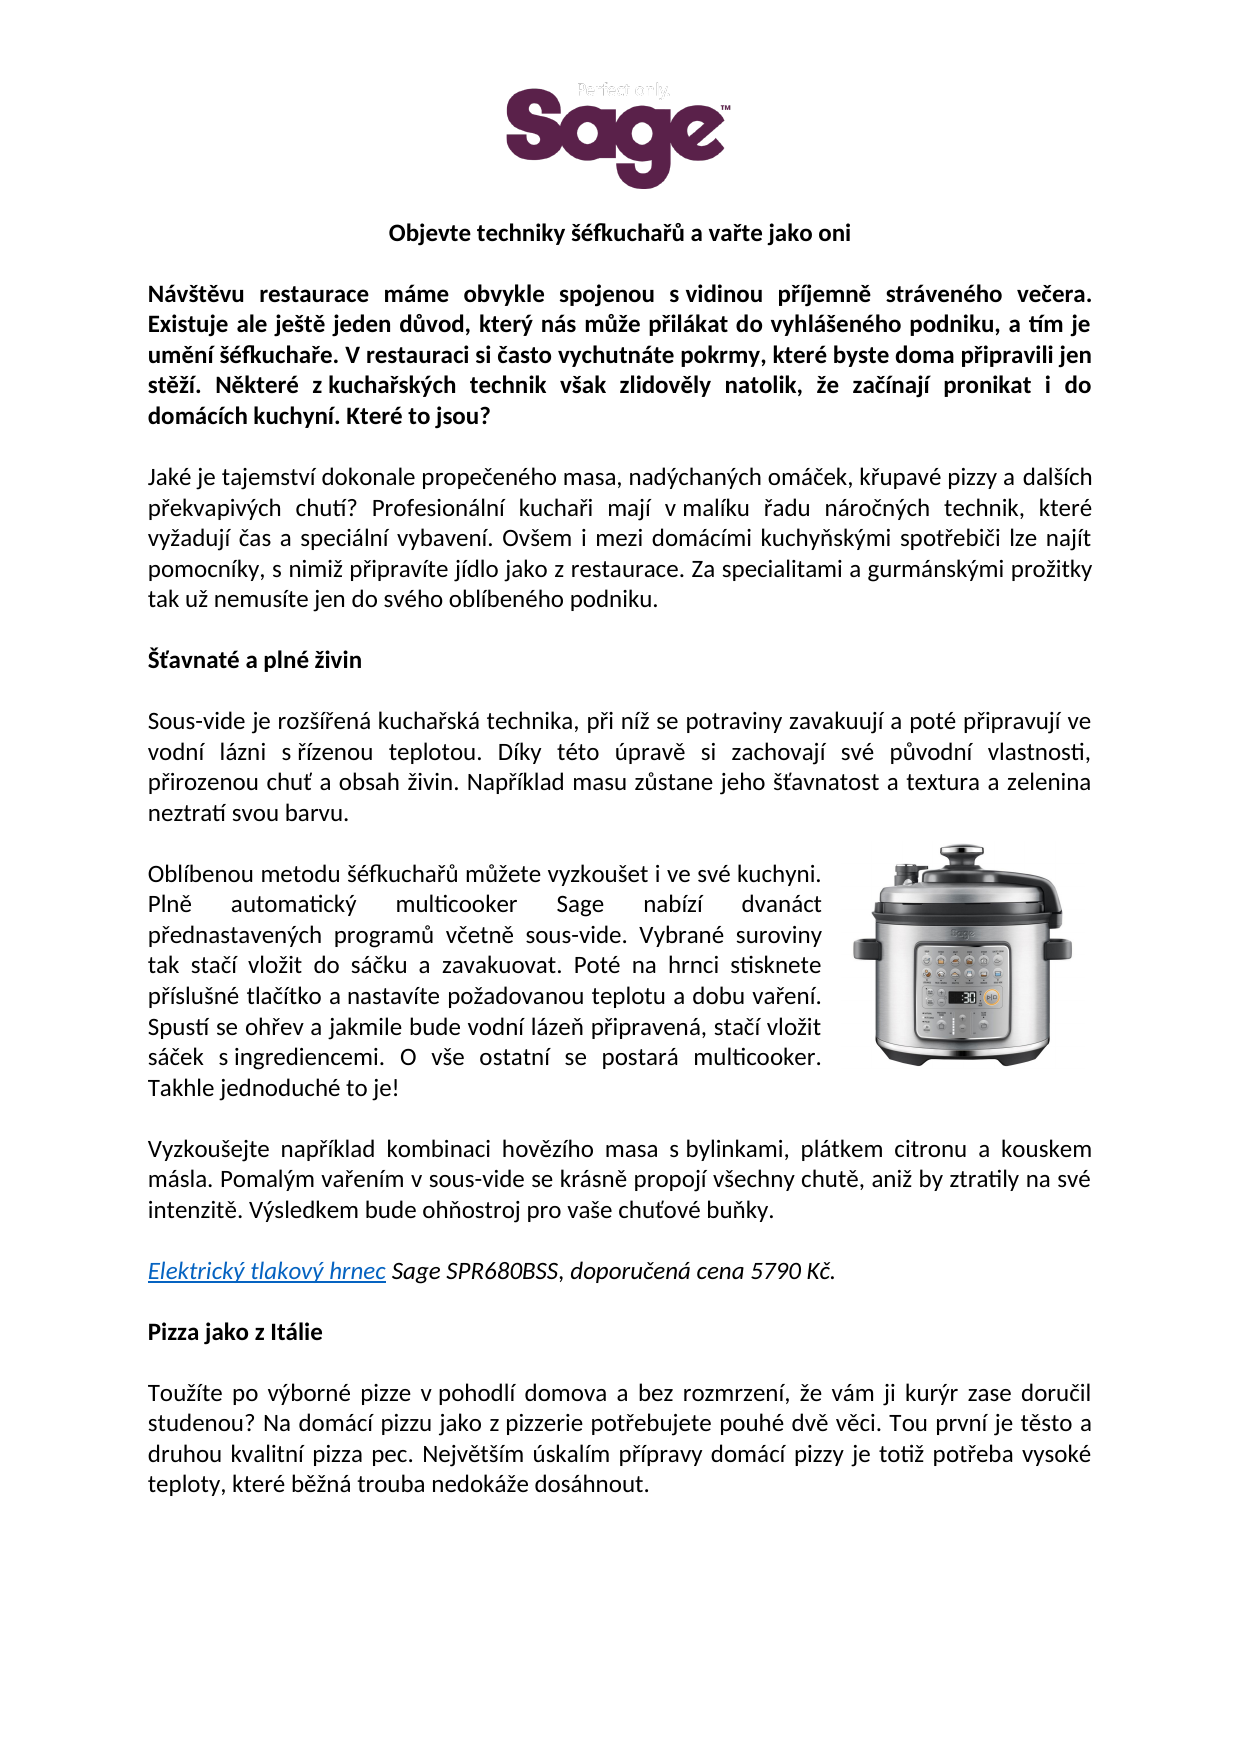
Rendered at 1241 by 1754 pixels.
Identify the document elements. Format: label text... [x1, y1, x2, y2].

text Sous-vide je rozšířená kuchařská technika, při níž se potraviny zavakuují a poté připravují ve vodní lázni s řízenou teplotou. Díky této úpravě si zachovají své původní vlastnosti, přirozenou chuť a obsah živin. Například masu zůstane jeho šťavnatost a textura a zelenina neztratí svou barvu. [148, 705, 1093, 827]
text Jaké je tajemství dokonale propečeného masa, nadýchaných omáček, křupavé pizzy a dalších překvapivých chutí? Profesionální kuchaři mají v malíku řadu náročných technik, které vyžadují čas a speciální vybavení. Ovšem i mezi domácími kuchyňskými spotřebiči lze najít pomocníky, s nimiž připravíte jídlo jako z restaurace. Za specialitami a gurmánskými prožitky tak už nemusíte jen do svého oblíbeného podniku. [148, 461, 1093, 614]
picture [841, 841, 1085, 1069]
text Objevte techniky šéfkuchařů a vařte jako oni [148, 217, 1093, 248]
text Šťavnaté a plné živin [148, 644, 1093, 675]
text Vyzkoušejte například kombinaci hovězího masa s bylinkami, plátkem citronu a kouskem másla. Pomalým vařením v sous-vide se krásně propojí všechny chutě, aniž by ztratily na své intenzitě. Výsledkem bude ohňostroj pro vaše chuťové buňky. [148, 1133, 1093, 1224]
text Toužíte po výborné pizze v pohodlí domova a bez rozmrzení, že vám ji kurýr zase doručil studenou? Na domácí pizzu jako z pizzerie potřebujete pouhé dvě věci. Tou první je těsto a druhou kvalitní pizza pec. Největším úskalím přípravy domácí pizzy je totiž potřeba vysoké teploty, které běžná trouba nedokáže dosáhnout. [148, 1377, 1093, 1499]
text Elektrický tlakový hrnec Sage SPR680BSS, doporučená cena 5790 Kč. [148, 1255, 1093, 1285]
text Návštěvu restaurace máme obvykle spojenou s vidinou příjemně stráveného večera. Existuje ale ještě jeden důvod, který nás může přilákat do vyhlášeného podniku, a tím je umění šéfkuchaře. V restauraci si často vychutnáte pokrmy, které byste doma připravili jen stěží. Některé z kuchařských technik však zlidověly natolik, že začínají pronikat i do domácích kuchyní. Které to jsou? [148, 278, 1093, 431]
text Oblíbenou metodu šéfkuchařů můžete vyzkoušet i ve své kuchyni. Plně automatický multicooker Sage nabízí dvanáct přednastavených programů včetně sous-vide. Vybrané suroviny tak stačí vložit do sáčku a zavakuovat. Poté na hrnci stisknete příslušné tlačítko a nastavíte požadovanou teplotu a dobu vaření. Spustí se ohřev a jakmile bude vodní lázeň připravená, stačí vložit sáček s ingrediencemi. O vše ostatní se postará multicooker. Takhle jednoduché to je! [148, 858, 1093, 1102]
text Pizza jako z Itálie [148, 1316, 1093, 1346]
picture [506, 73, 734, 189]
